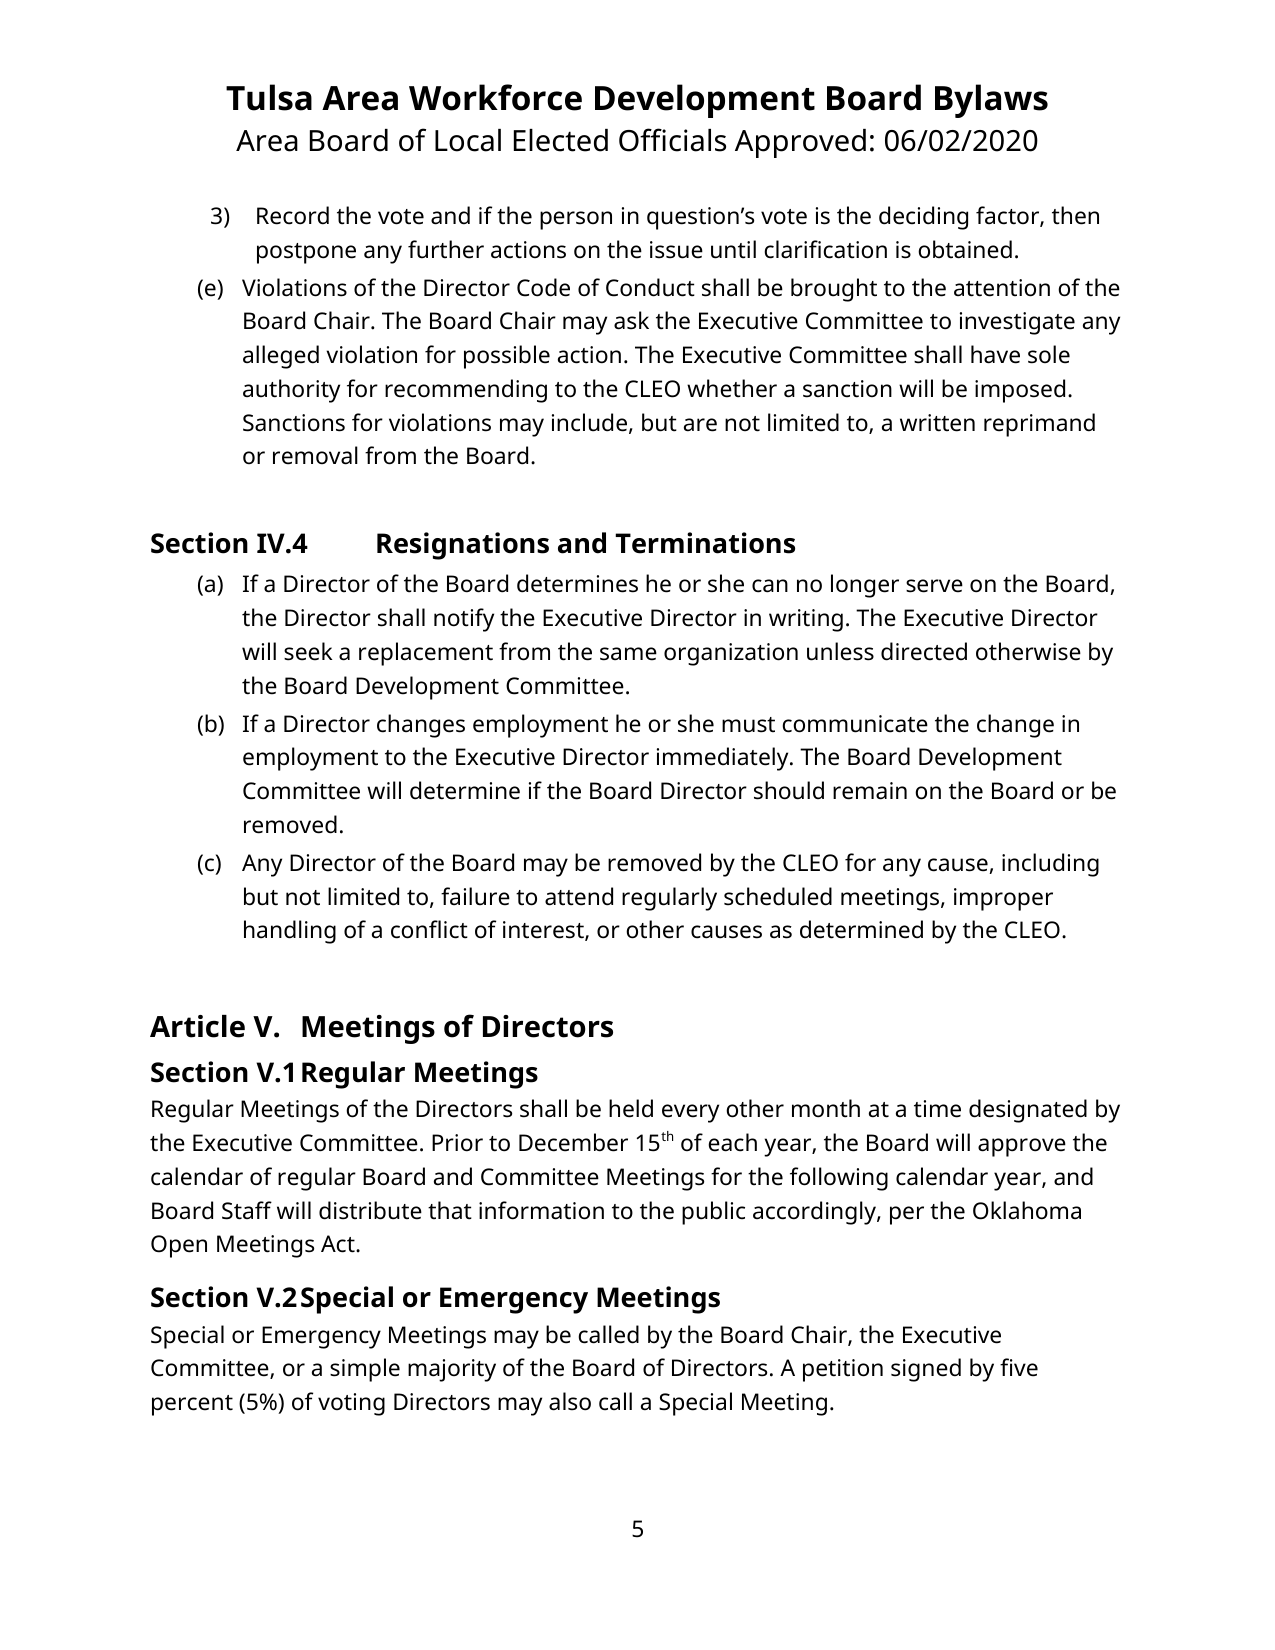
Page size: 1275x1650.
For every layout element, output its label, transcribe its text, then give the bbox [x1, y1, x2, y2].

subtitle Regular Meetings [150, 1054, 1125, 1091]
text Regular Meetings of the Directors shall be held every other month at a time designated by the Executive Committee. Prior to December 15th of each year, the Board will approve the calendar of regular Board and Committee Meetings for the following calendar year, and Board Staff will distribute that information to the public accordingly, per the Oklahoma Open Meetings Act. [150, 1093, 1125, 1260]
subtitle Meetings of Directors [150, 1007, 1125, 1046]
text Special or Emergency Meetings may be called by the Board Chair, the Executive Committee, or a simple majority of the Board of Directors. A petition signed by five percent (5%) of voting Directors may also call a Special Meeting. [150, 1319, 1125, 1417]
subtitle Resignations and Terminations [150, 524, 1125, 561]
subtitle Any Director of the Board may be removed by the CLEO for any cause, including but not limited to, failure to attend regularly scheduled meetings, improper handling of a conflict of interest, or other causes as determined by the CLEO. [197, 847, 1125, 945]
subtitle Record the vote and if the person in question’s vote is the deciding factor, then postpone any further actions on the issue until clarification is obtained. [210, 200, 1125, 265]
subtitle If a Director changes employment he or she must communicate the change in employment to the Executive Director immediately. The Board Development Committee will determine if the Board Director should remain on the Board or be removed. [197, 707, 1125, 840]
subtitle Special or Emergency Meetings [150, 1279, 1125, 1316]
subtitle If a Director of the Board determines he or she can no longer serve on the Board, the Director shall notify the Executive Director in writing. The Executive Director will seek a replacement from the same organization unless directed otherwise by the Board Development Committee. [197, 568, 1125, 701]
subtitle Violations of the Director Code of Conduct shall be brought to the attention of the Board Chair. The Board Chair may ask the Executive Committee to investigate any alleged violation for possible action. The Executive Committee shall have sole authority for recommending to the CLEO whether a sanction will be imposed. Sanctions for violations may include, but are not limited to, a written reprimand or removal from the Board. [197, 271, 1125, 471]
